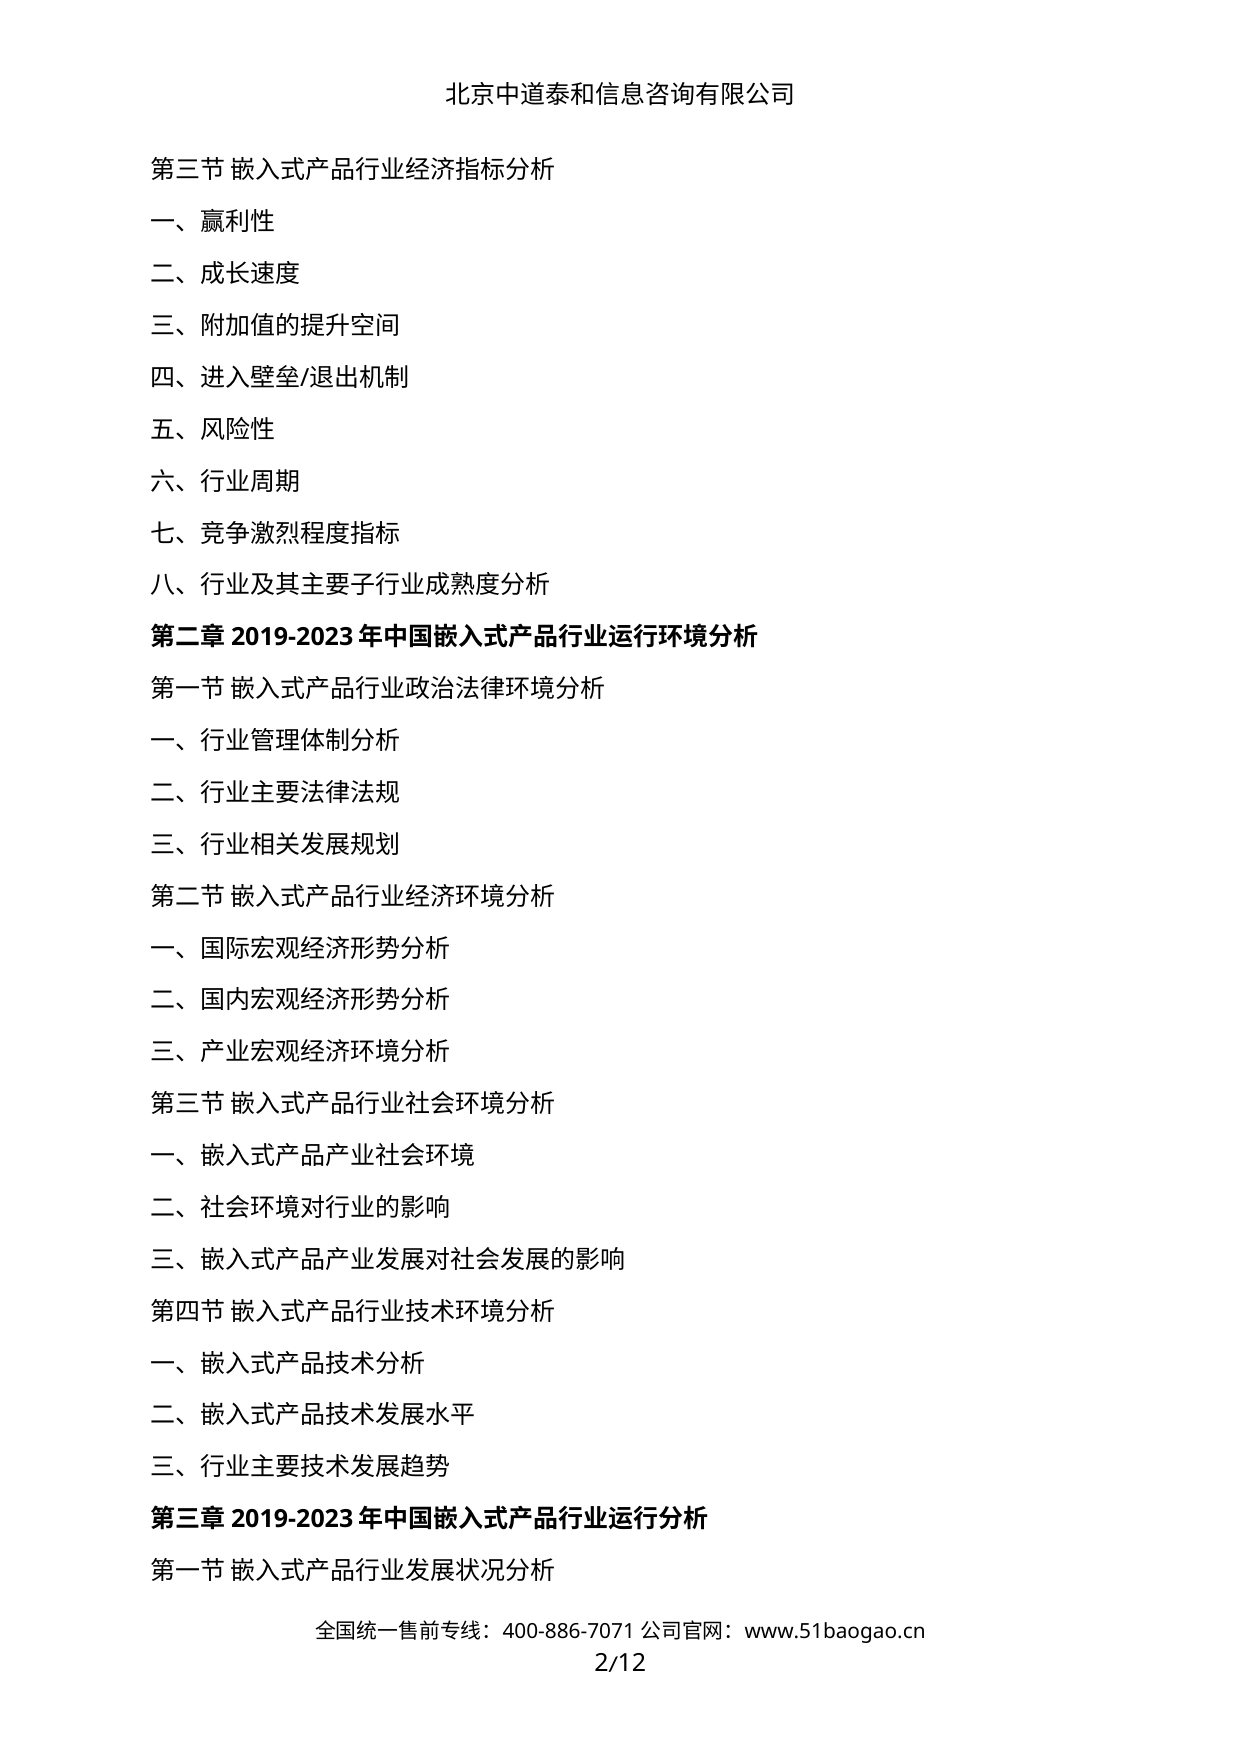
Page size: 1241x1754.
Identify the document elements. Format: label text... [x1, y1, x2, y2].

text 三、行业相关发展规划 [150, 824, 1090, 861]
text 二、行业主要法律法规 [150, 772, 1090, 809]
text 三、附加值的提升空间 [150, 306, 1090, 342]
text 二、国内宏观经济形势分析 [150, 980, 1090, 1016]
text 第四节 嵌入式产品行业技术环境分析 [150, 1291, 1090, 1327]
text 二、嵌入式产品技术发展水平 [150, 1395, 1090, 1431]
text 八、行业及其主要子行业成熟度分析 [150, 565, 1090, 601]
text 第一节 嵌入式产品行业发展状况分析 [150, 1551, 1090, 1587]
text 三、嵌入式产品产业发展对社会发展的影响 [150, 1239, 1090, 1276]
text 一、嵌入式产品技术分析 [150, 1343, 1090, 1379]
text 七、竞争激烈程度指标 [150, 513, 1090, 549]
text 第三节 嵌入式产品行业经济指标分析 [150, 150, 1090, 186]
text 一、嵌入式产品产业社会环境 [150, 1136, 1090, 1172]
text 第三章 2019-2023年中国嵌入式产品行业运行分析 [150, 1499, 1090, 1535]
text 三、产业宏观经济环境分析 [150, 1032, 1090, 1068]
text 三、行业主要技术发展趋势 [150, 1447, 1090, 1483]
text 第三节 嵌入式产品行业社会环境分析 [150, 1084, 1090, 1120]
text 五、风险性 [150, 409, 1090, 446]
text 一、国际宏观经济形势分析 [150, 928, 1090, 964]
text 二、社会环境对行业的影响 [150, 1187, 1090, 1224]
text 第一节 嵌入式产品行业政治法律环境分析 [150, 669, 1090, 705]
text 二、成长速度 [150, 254, 1090, 290]
text 四、进入壁垒/退出机制 [150, 357, 1090, 394]
text 六、行业周期 [150, 461, 1090, 497]
text 一、行业管理体制分析 [150, 721, 1090, 757]
text 一、赢利性 [150, 202, 1090, 238]
text 第二节 嵌入式产品行业经济环境分析 [150, 876, 1090, 912]
text 第二章 2019-2023年中国嵌入式产品行业运行环境分析 [150, 617, 1090, 653]
